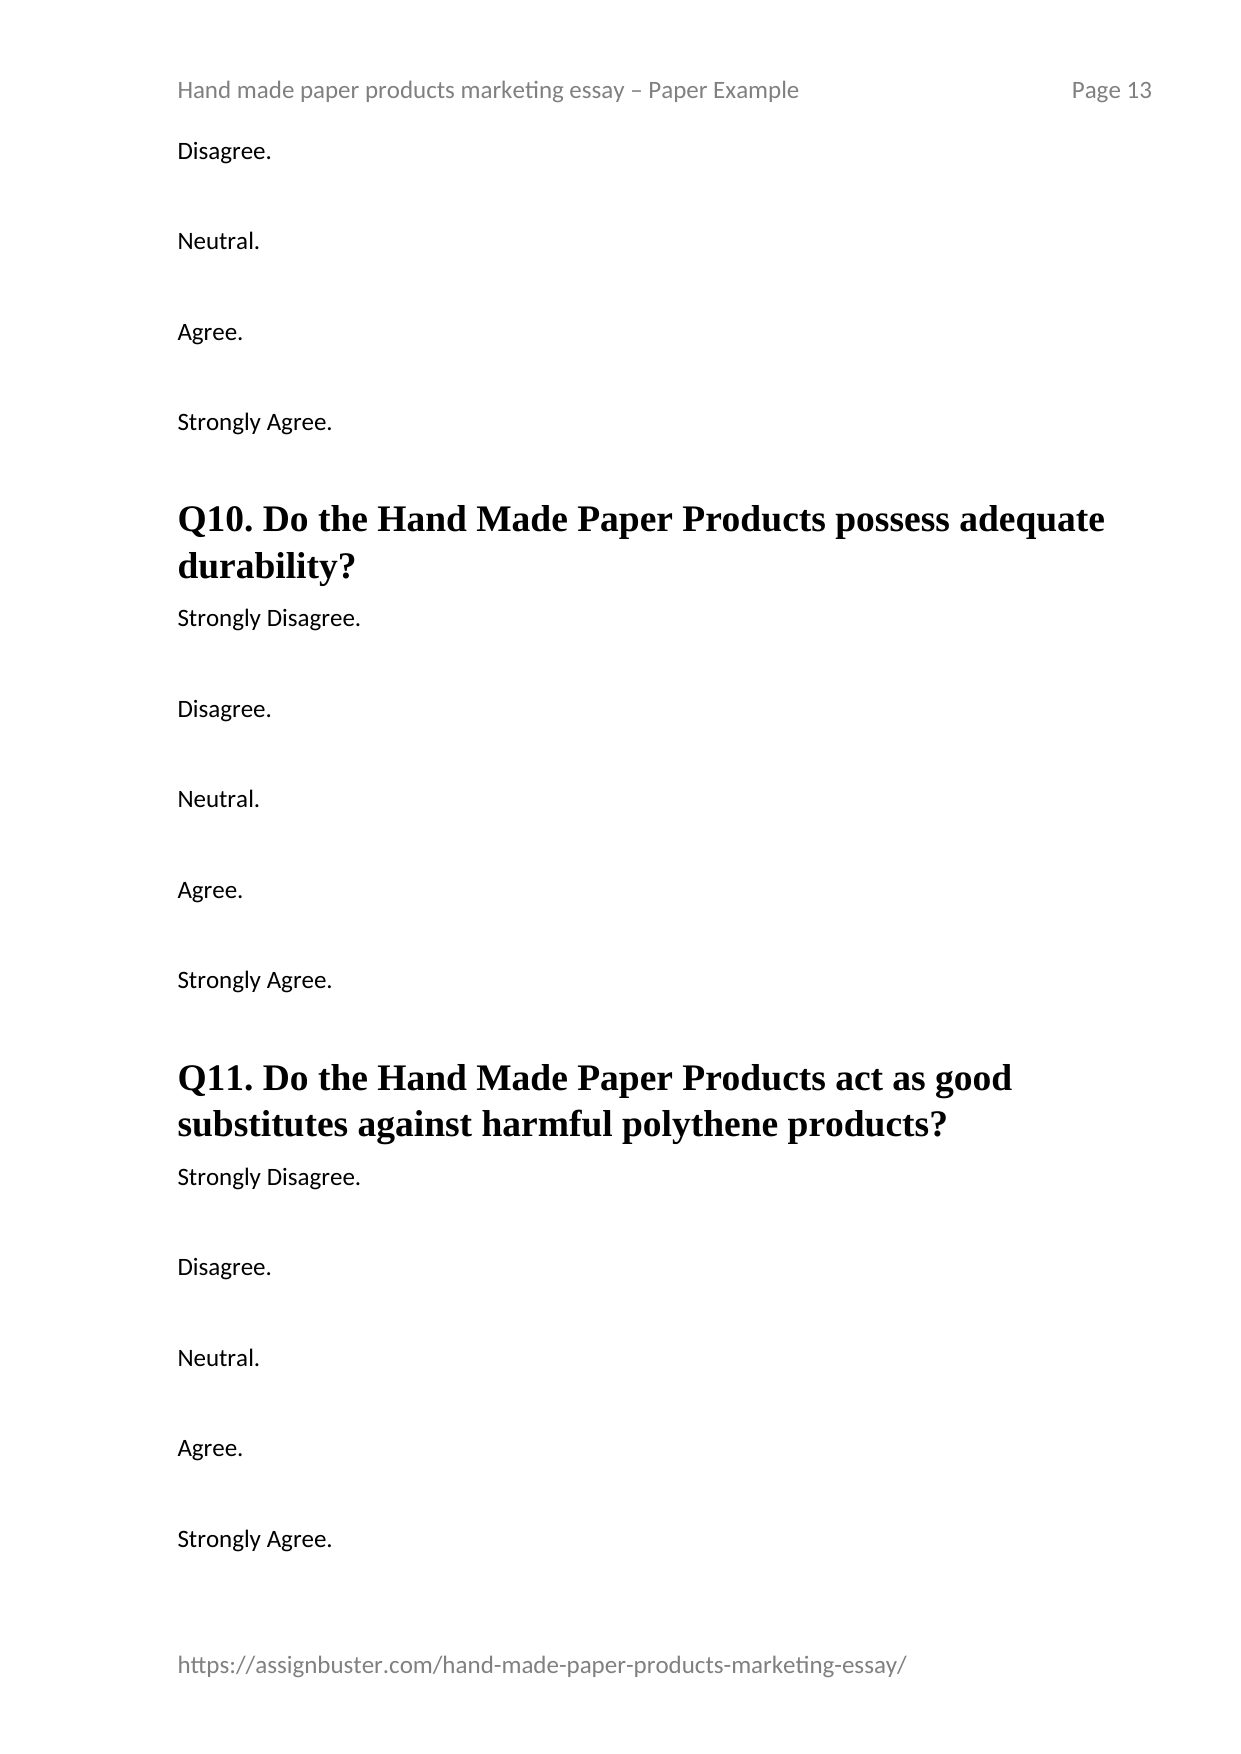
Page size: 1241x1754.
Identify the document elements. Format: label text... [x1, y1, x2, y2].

text Strongly Agree. [177, 1523, 1152, 1553]
text Agree. [177, 316, 1152, 346]
text Disagree. [177, 135, 1152, 165]
text Strongly Agree. [177, 964, 1152, 995]
text Strongly Disagree. [177, 602, 1152, 633]
text Strongly Agree. [177, 406, 1152, 437]
text Strongly Disagree. [177, 1161, 1152, 1191]
text Disagree. [177, 693, 1152, 723]
subtitle Q10. Do the Hand Made Paper Products possess adequate durability? [177, 497, 1152, 587]
text Agree. [177, 874, 1152, 904]
text Neutral. [177, 1342, 1152, 1372]
text Neutral. [177, 225, 1152, 256]
text Disagree. [177, 1251, 1152, 1282]
subtitle Q11. Do the Hand Made Paper Products act as good substitutes against harmful polythene products? [177, 1055, 1152, 1145]
text Agree. [177, 1432, 1152, 1463]
text Neutral. [177, 783, 1152, 814]
